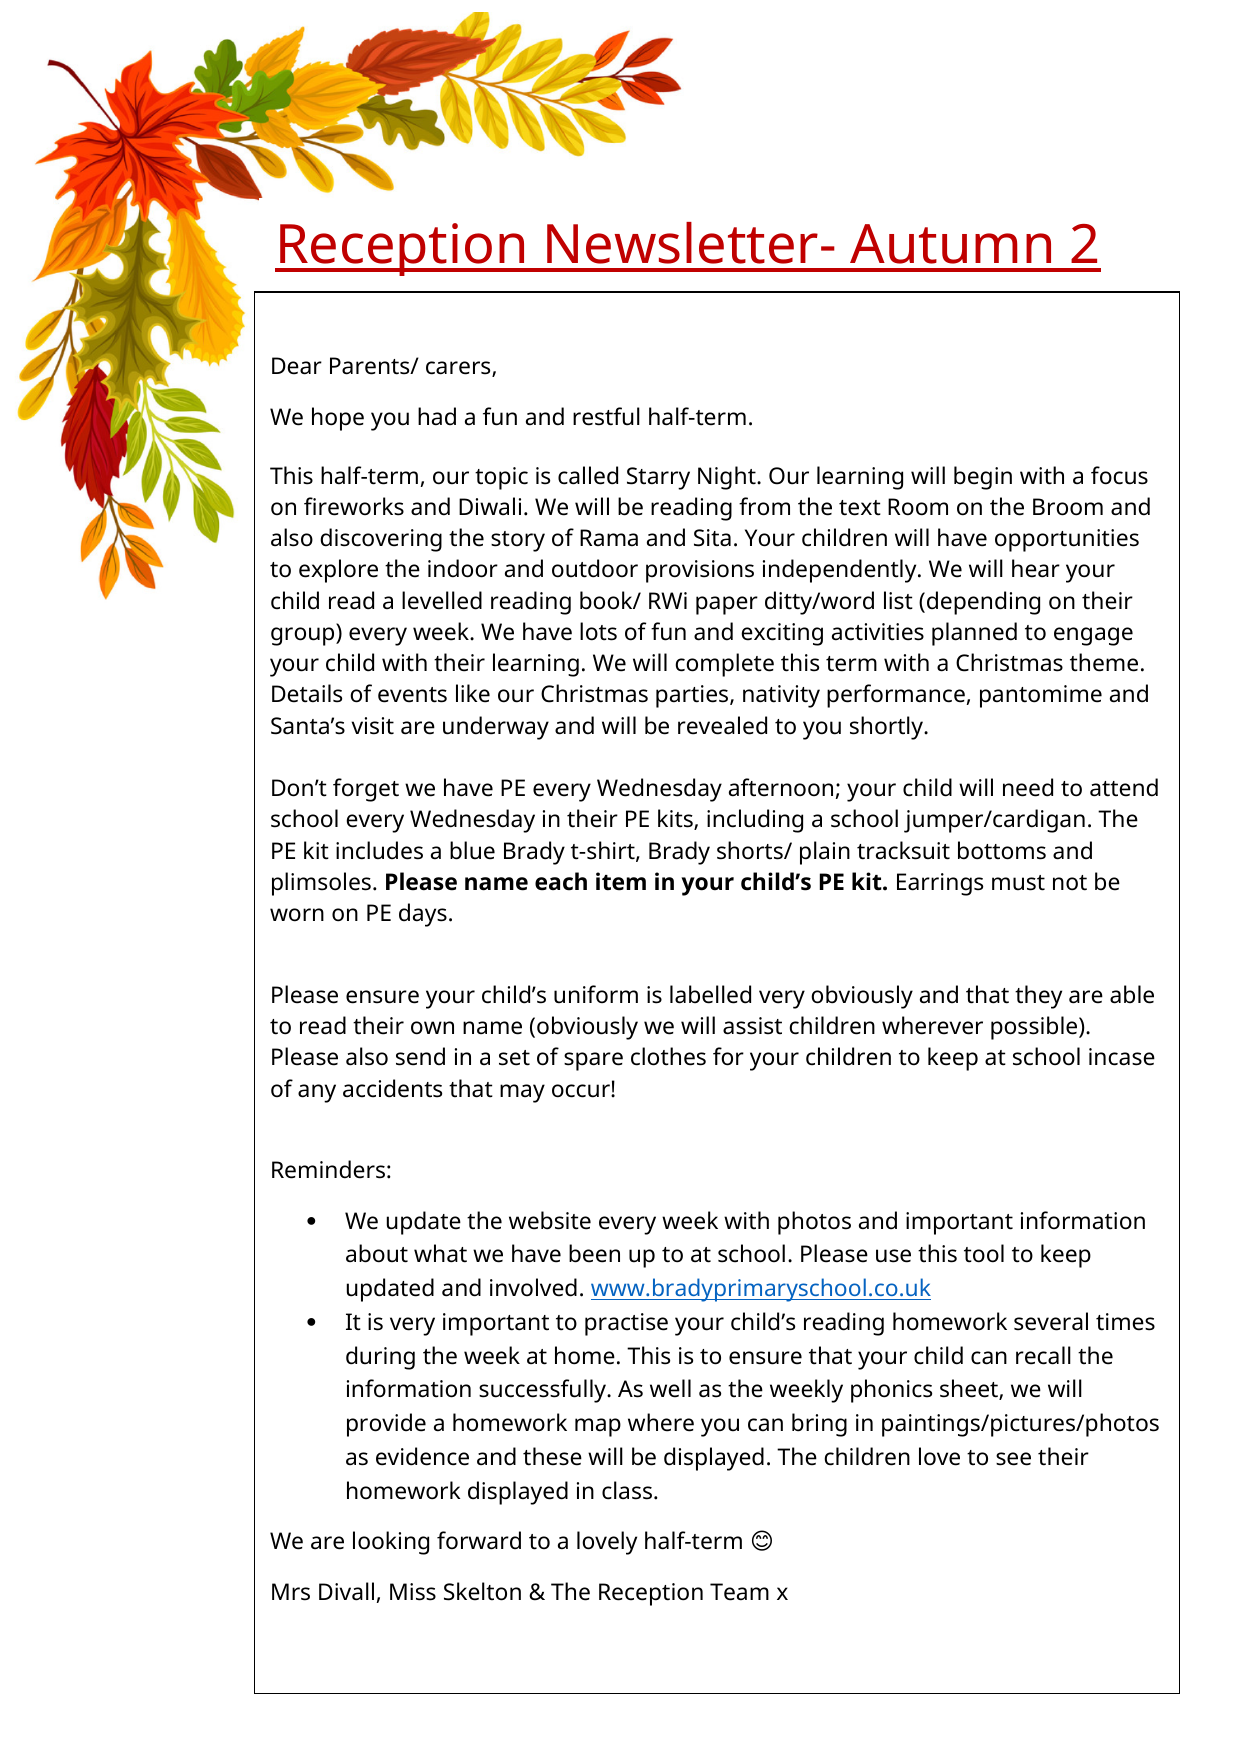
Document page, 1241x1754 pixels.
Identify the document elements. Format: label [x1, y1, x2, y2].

picture [0, 12, 696, 647]
